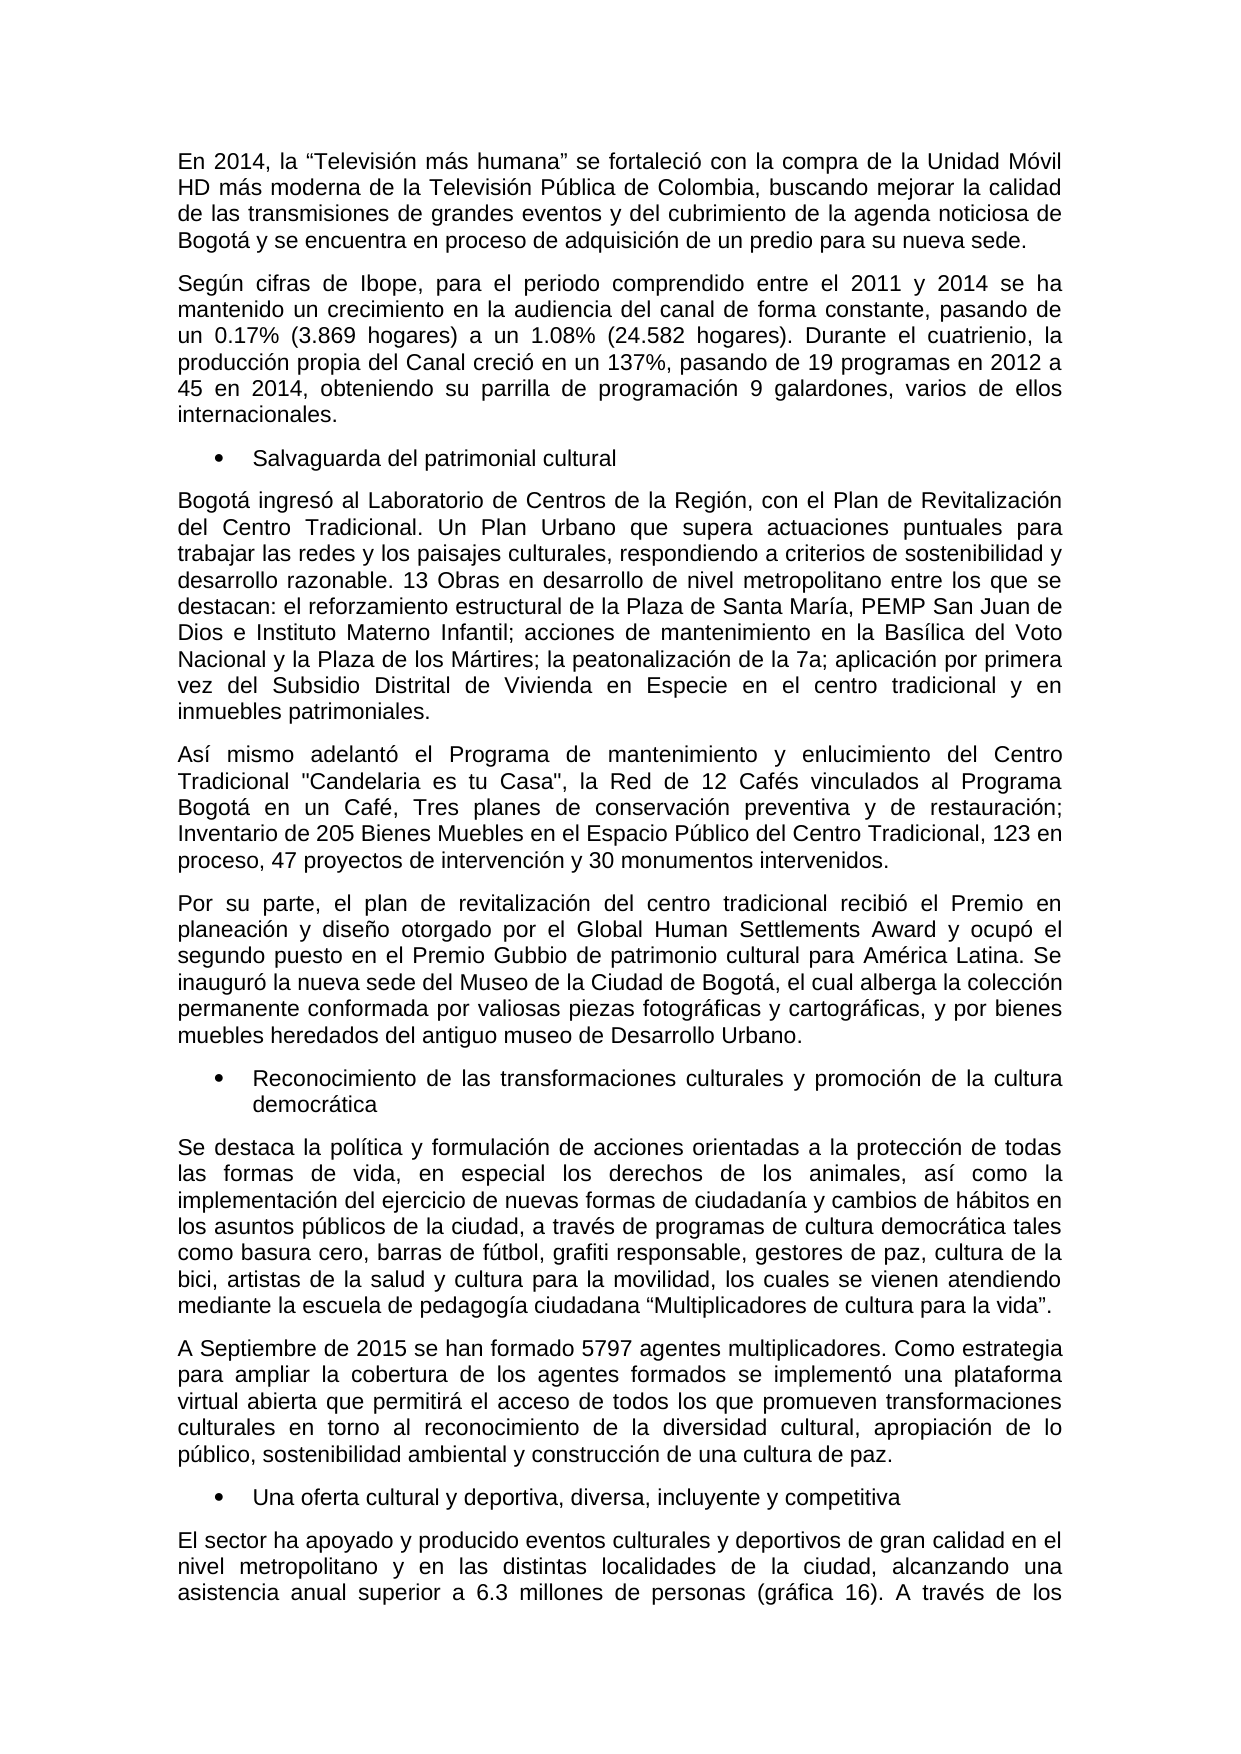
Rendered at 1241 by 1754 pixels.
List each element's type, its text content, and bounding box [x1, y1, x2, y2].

text Por su parte, el plan de revitalización del centro tradicional recibió el Premio en planeación y diseño otorgado por el Global Human Settlements Award y ocupó el segundo puesto en el Premio Gubbio de patrimonio cultural para América Latina. Se inauguró la nueva sede del Museo de la Ciudad de Bogotá, el cual alberga la colección permanente conformada por valiosas piezas fotográficas y cartográficas, y por bienes muebles heredados del antiguo museo de Desarrollo Urbano. [177, 890, 1063, 1048]
text En 2014, la “Televisión más humana” se fortaleció con la compra de la Unidad Móvil HD más moderna de la Televisión Pública de Colombia, buscando mejorar la calidad de las transmisiones de grandes eventos y del cubrimiento de la agenda noticiosa de Bogotá y se encuentra en proceso de adquisición de un predio para su nueva sede. [177, 148, 1063, 253]
list Reconocimiento de las transformaciones culturales y promoción de la cultura democrática [215, 1064, 1063, 1117]
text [177, 1527, 1063, 1606]
list Salvaguarda del patrimonial cultural [215, 444, 1063, 471]
list Una oferta cultural y deportiva, diversa, incluyente y competitiva [215, 1483, 1063, 1510]
text Se destaca la política y formulación de acciones orientadas a la protección de todas las formas de vida, en especial los derechos de los animales, así como la implementación del ejercicio de nuevas formas de ciudadanía y cambios de hábitos en los asuntos públicos de la ciudad, a través de programas de cultura democrática tales como basura cero, barras de fútbol, grafiti responsable, gestores de paz, cultura de la bici, artistas de la salud y cultura para la movilidad, los cuales se vienen atendiendo mediante la escuela de pedagogía ciudadana “Multiplicadores de cultura para la vida”. [177, 1134, 1063, 1318]
text A Septiembre de 2015 se han formado 5797 agentes multiplicadores. Como estrategia para ampliar la cobertura de los agentes formados se implementó una plataforma virtual abierta que permitirá el acceso de todos los que promueven transformaciones culturales en torno al reconocimiento de la diversidad cultural, apropiación de lo público, sostenibilidad ambiental y construcción de una cultura de paz. [177, 1335, 1063, 1467]
text Así mismo adelantó el Programa de mantenimiento y enlucimiento del Centro Tradicional "Candelaria es tu Casa", la Red de 12 Cafés vinculados al Programa Bogotá en un Café, Tres planes de conservación preventiva y de restauración; Inventario de 205 Bienes Muebles en el Espacio Público del Centro Tradicional, 123 en proceso, 47 proyectos de intervención y 30 monumentos intervenidos. [177, 741, 1063, 873]
text Según cifras de Ibope, para el periodo comprendido entre el 2011 y 2014 se ha mantenido un crecimiento en la audiencia del canal de forma constante, pasando de un 0.17% (3.869 hogares) a un 1.08% (24.582 hogares). Durante el cuatrienio, la producción propia del Canal creció en un 137%, pasando de 19 programas en 2012 a 45 en 2014, obteniendo su parrilla de programación 9 galardones, varios de ellos internacionales. [177, 270, 1063, 428]
text Bogotá ingresó al Laboratorio de Centros de la Región, con el Plan de Revitalización del Centro Tradicional. Un Plan Urbano que supera actuaciones puntuales para trabajar las redes y los paisajes culturales, respondiendo a criterios de sostenibilidad y desarrollo razonable. 13 Obras en desarrollo de nivel metropolitano entre los que se destacan: el reforzamiento estructural de la Plaza de Santa María, PEMP San Juan de Dios e Instituto Materno Infantil; acciones de mantenimiento en la Basílica del Voto Nacional y la Plaza de los Mártires; la peatonalización de la 7a; aplicación por primera vez del Subsidio Distrital de Vivienda en Especie en el centro tradicional y en inmuebles patrimoniales. [177, 487, 1063, 725]
